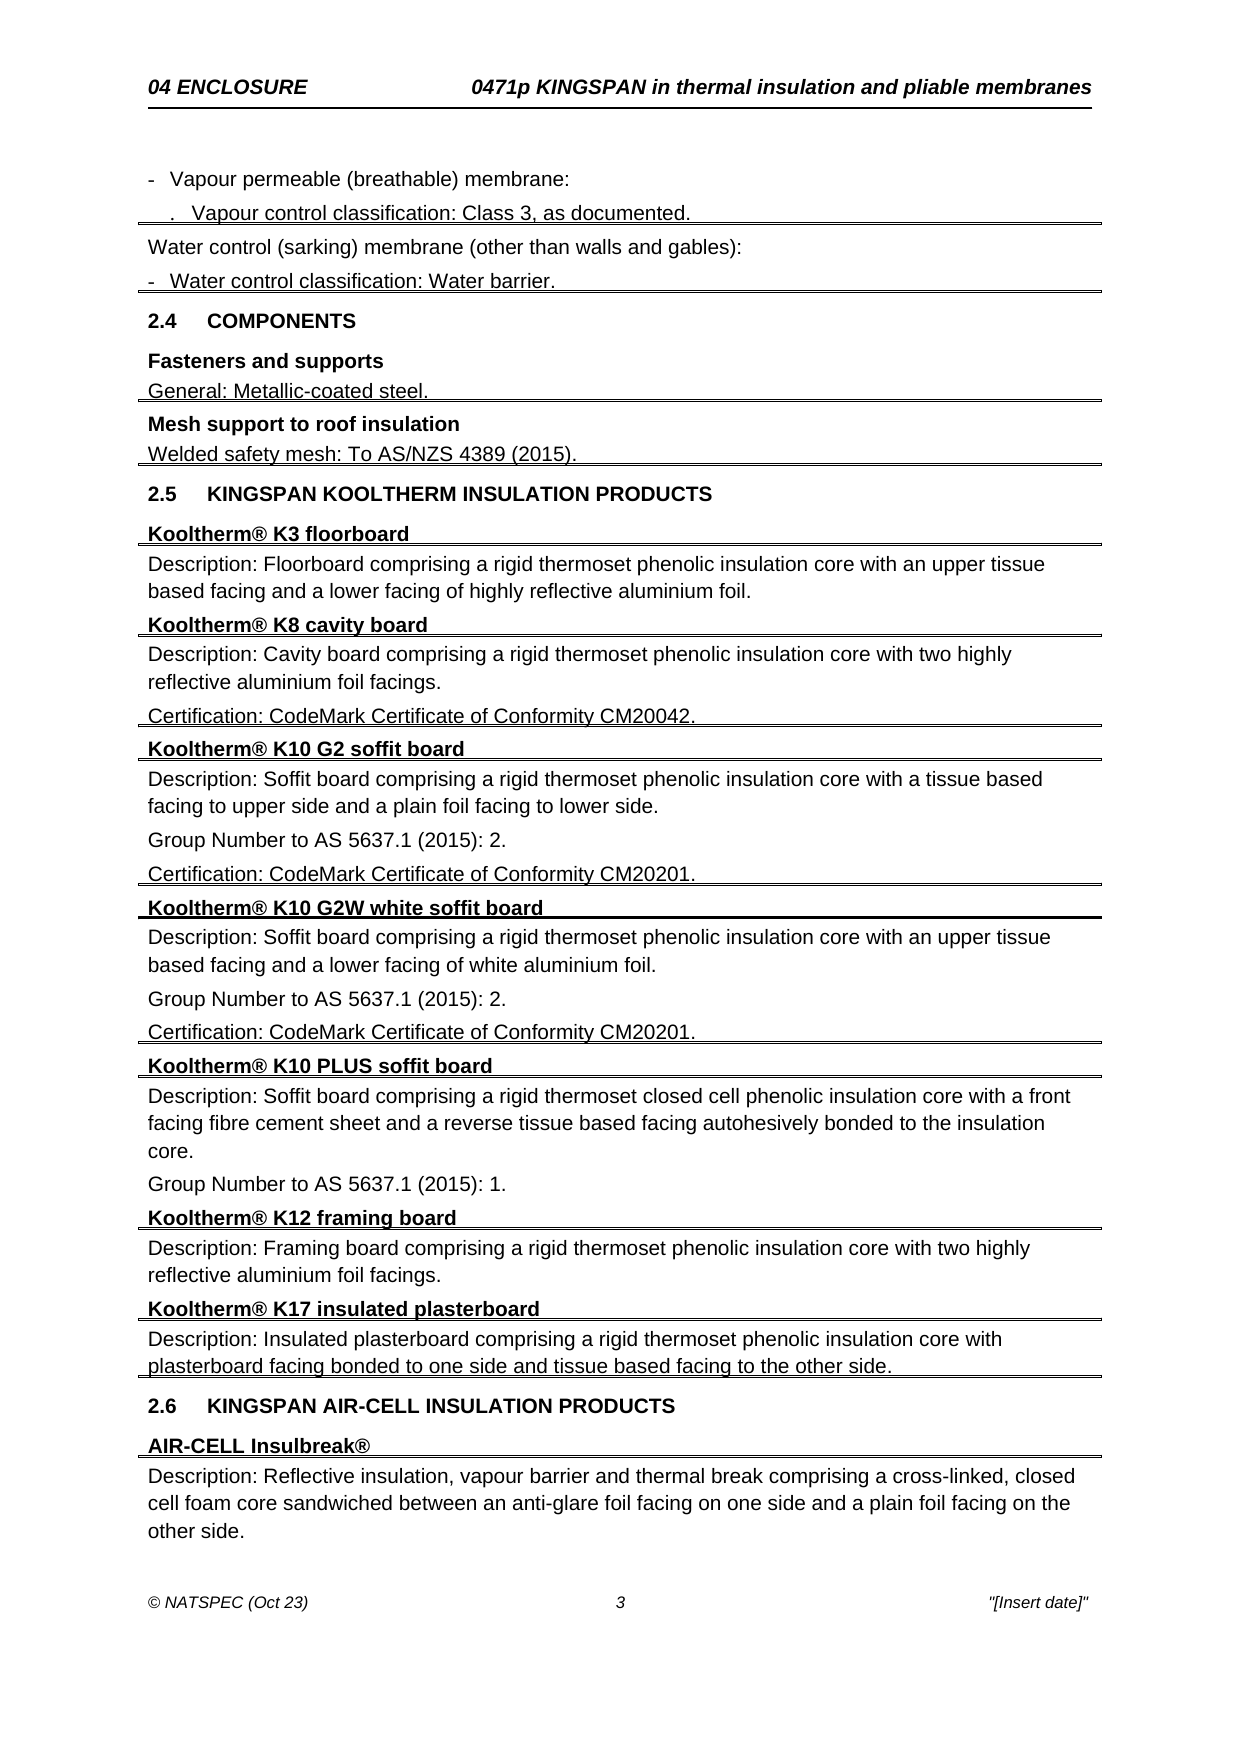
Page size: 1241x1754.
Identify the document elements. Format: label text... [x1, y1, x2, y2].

text Group Number to AS 5637.1 (2015): 1. [148, 1172, 1092, 1196]
text Description: Framing board comprising a rigid thermoset phenolic insulation core with two highly reflective aluminium foil facings. [148, 1236, 1092, 1287]
text Water control classification: Water barrier. [148, 269, 1092, 290]
subtitle AIR-CELL Insulbreak® [148, 1434, 1092, 1455]
subtitle Kooltherm® K3 floorboard [148, 522, 1092, 543]
subtitle Kingspan Kooltherm insulation products [148, 482, 1092, 506]
text Description: Insulated plasterboard comprising a rigid thermoset phenolic insulation core with plasterboard facing bonded to one side and tissue based facing to the other side. [148, 1326, 1092, 1375]
subtitle Kooltherm® K17 insulated plasterboard [148, 1297, 1092, 1318]
subtitle Kooltherm® K10 G2W white soffit board [148, 896, 1092, 916]
subtitle Kooltherm® K12 framing board [148, 1206, 1092, 1227]
text Description: Soffit board comprising a rigid thermoset phenolic insulation core with an upper tissue based facing and a lower facing of white aluminium foil. [148, 925, 1092, 977]
text Description: Floorboard comprising a rigid thermoset phenolic insulation core with an upper tissue based facing and a lower facing of highly reflective aluminium foil. [148, 551, 1092, 603]
subtitle KINGSPAN Air-cell insulation products [148, 1394, 1092, 1418]
text Description: Cavity board comprising a rigid thermoset phenolic insulation core with two highly reflective aluminium foil facings. [148, 642, 1092, 694]
text Group Number to AS 5637.1 (2015): 2. [148, 986, 1092, 1010]
text Group Number to AS 5637.1 (2015): 2. [148, 828, 1092, 852]
text Certification: CodeMark Certificate of Conformity CM20201. [148, 862, 1092, 883]
subtitle Mesh support to roof insulation [148, 412, 1092, 436]
text Description: Soffit board comprising a rigid thermoset closed cell phenolic insulation core with a front facing fibre cement sheet and a reverse tissue based facing autohesively bonded to the insulation core. [148, 1083, 1092, 1162]
text Vapour permeable (breathable) membrane: [148, 167, 1092, 191]
text Vapour control classification: Class 3, as documented. [169, 201, 1092, 222]
text Welded safety mesh: To AS/NZS 4389 (2015). [148, 442, 1092, 463]
text Water control (sarking) membrane (other than walls and gables): [148, 235, 1092, 259]
text General: Metallic-coated steel. [148, 378, 1092, 399]
text Description: Soffit board comprising a rigid thermoset phenolic insulation core with a tissue based facing to upper side and a plain foil facing to lower side. [148, 767, 1092, 818]
subtitle Kooltherm® K10 PLUS soffit board [148, 1054, 1092, 1075]
text Certification: CodeMark Certificate of Conformity CM20042. [148, 703, 1092, 724]
text Certification: CodeMark Certificate of Conformity CM20201. [148, 1020, 1092, 1041]
subtitle Kooltherm® K8 cavity board [148, 613, 1092, 634]
subtitle Fasteners and supports [148, 349, 1092, 373]
subtitle Kooltherm® K10 G2 soffit board [148, 737, 1092, 758]
text Description: Reflective insulation, vapour barrier and thermal break comprising a cross-linked, closed cell foam core sandwiched between an anti-glare foil facing on one side and a plain foil facing on the other side. [148, 1463, 1092, 1542]
subtitle Components [148, 309, 1092, 333]
